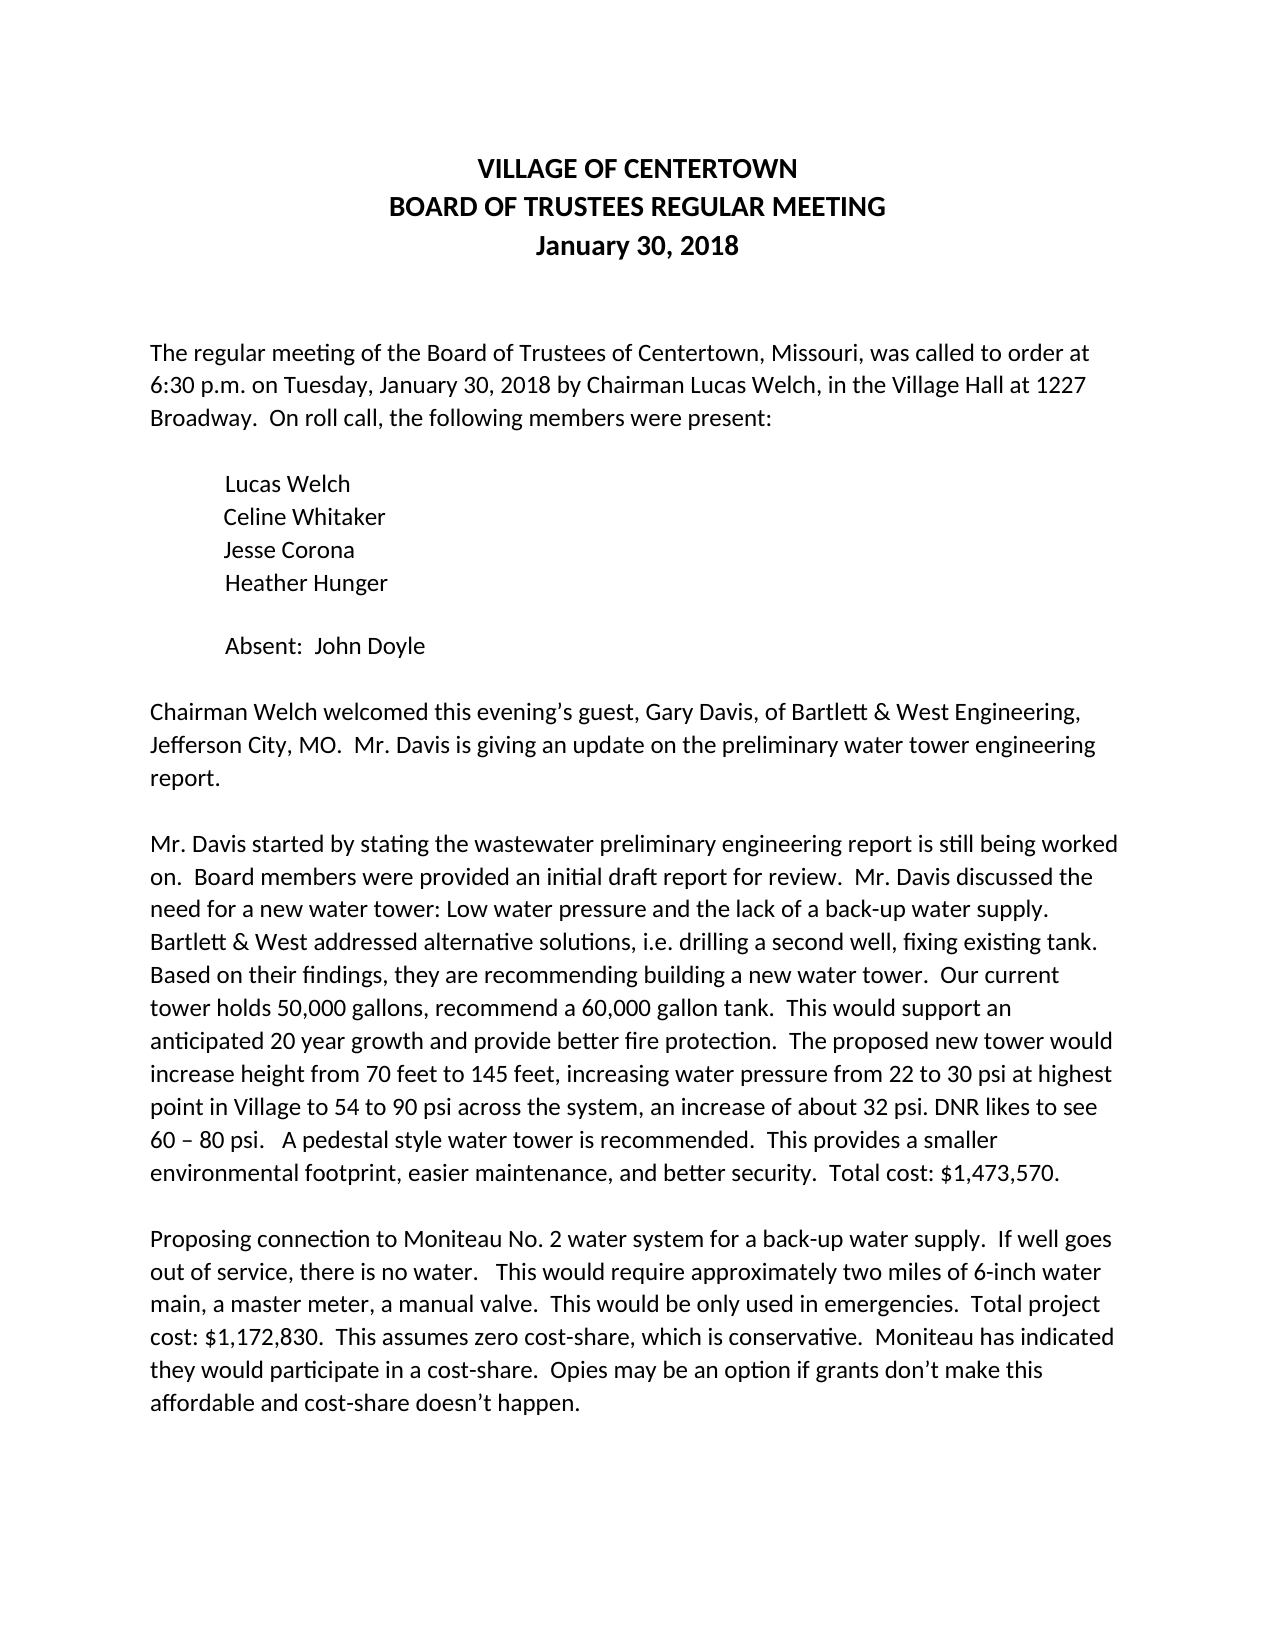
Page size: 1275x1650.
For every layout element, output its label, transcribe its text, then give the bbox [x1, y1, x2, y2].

text Celine Whitaker [150, 501, 1125, 532]
text January 30, 2018 [150, 227, 1125, 262]
text Lucas Welch [150, 468, 1125, 499]
text Proposing connection to Moniteau No. 2 water system for a back-up water supply. If well goes out of service, there is no water. This would require approximately two miles of 6-inch water main, a master meter, a manual valve. This would be only used in emergencies. Total project cost: $1,172,830. This assumes zero cost-share, which is conservative. Moniteau has indicated they would participate in a cost-share. Opies may be an option if grants don’t make this affordable and cost-share doesn’t happen. [150, 1223, 1125, 1418]
text Jesse Corona [150, 534, 1125, 565]
text The regular meeting of the Board of Trustees of Centertown, Missouri, was called to order at 6:30 p.m. on Tuesday, January 30, 2018 by Chairman Lucas Welch, in the Village Hall at 1227 Broadway. On roll call, the following members were present: [150, 337, 1125, 433]
text Chairman Welch welcomed this evening’s guest, Gary Davis, of Bartlett & West Engineering, Jefferson City, MO. Mr. Davis is giving an update on the preliminary water tower engineering report. [150, 696, 1125, 792]
text VILLAGE OF CENTERTOWN [150, 150, 1125, 186]
text Mr. Davis started by stating the wastewater preliminary engineering report is still being worked on. Board members were provided an initial draft report for review. Mr. Davis discussed the need for a new water tower: Low water pressure and the lack of a back-up water supply. Bartlett & West addressed alternative solutions, i.e. drilling a second well, fixing existing tank. Based on their findings, they are recommending building a new water tower. Our current tower holds 50,000 gallons, recommend a 60,000 gallon tank. This would support an anticipated 20 year growth and provide better fire protection. The proposed new tower would increase height from 70 feet to 145 feet, increasing water pressure from 22 to 30 psi at highest point in Village to 54 to 90 psi across the system, an increase of about 32 psi. DNR likes to see 60 – 80 psi. A pedestal style water tower is recommended. This provides a smaller environmental footprint, easier maintenance, and better security. Total cost: $1,473,570. [150, 828, 1125, 1187]
text BOARD OF TRUSTEES REGULAR MEETING [150, 188, 1125, 224]
text Absent: John Doyle [150, 630, 1125, 661]
text Heather Hunger [150, 567, 1125, 598]
